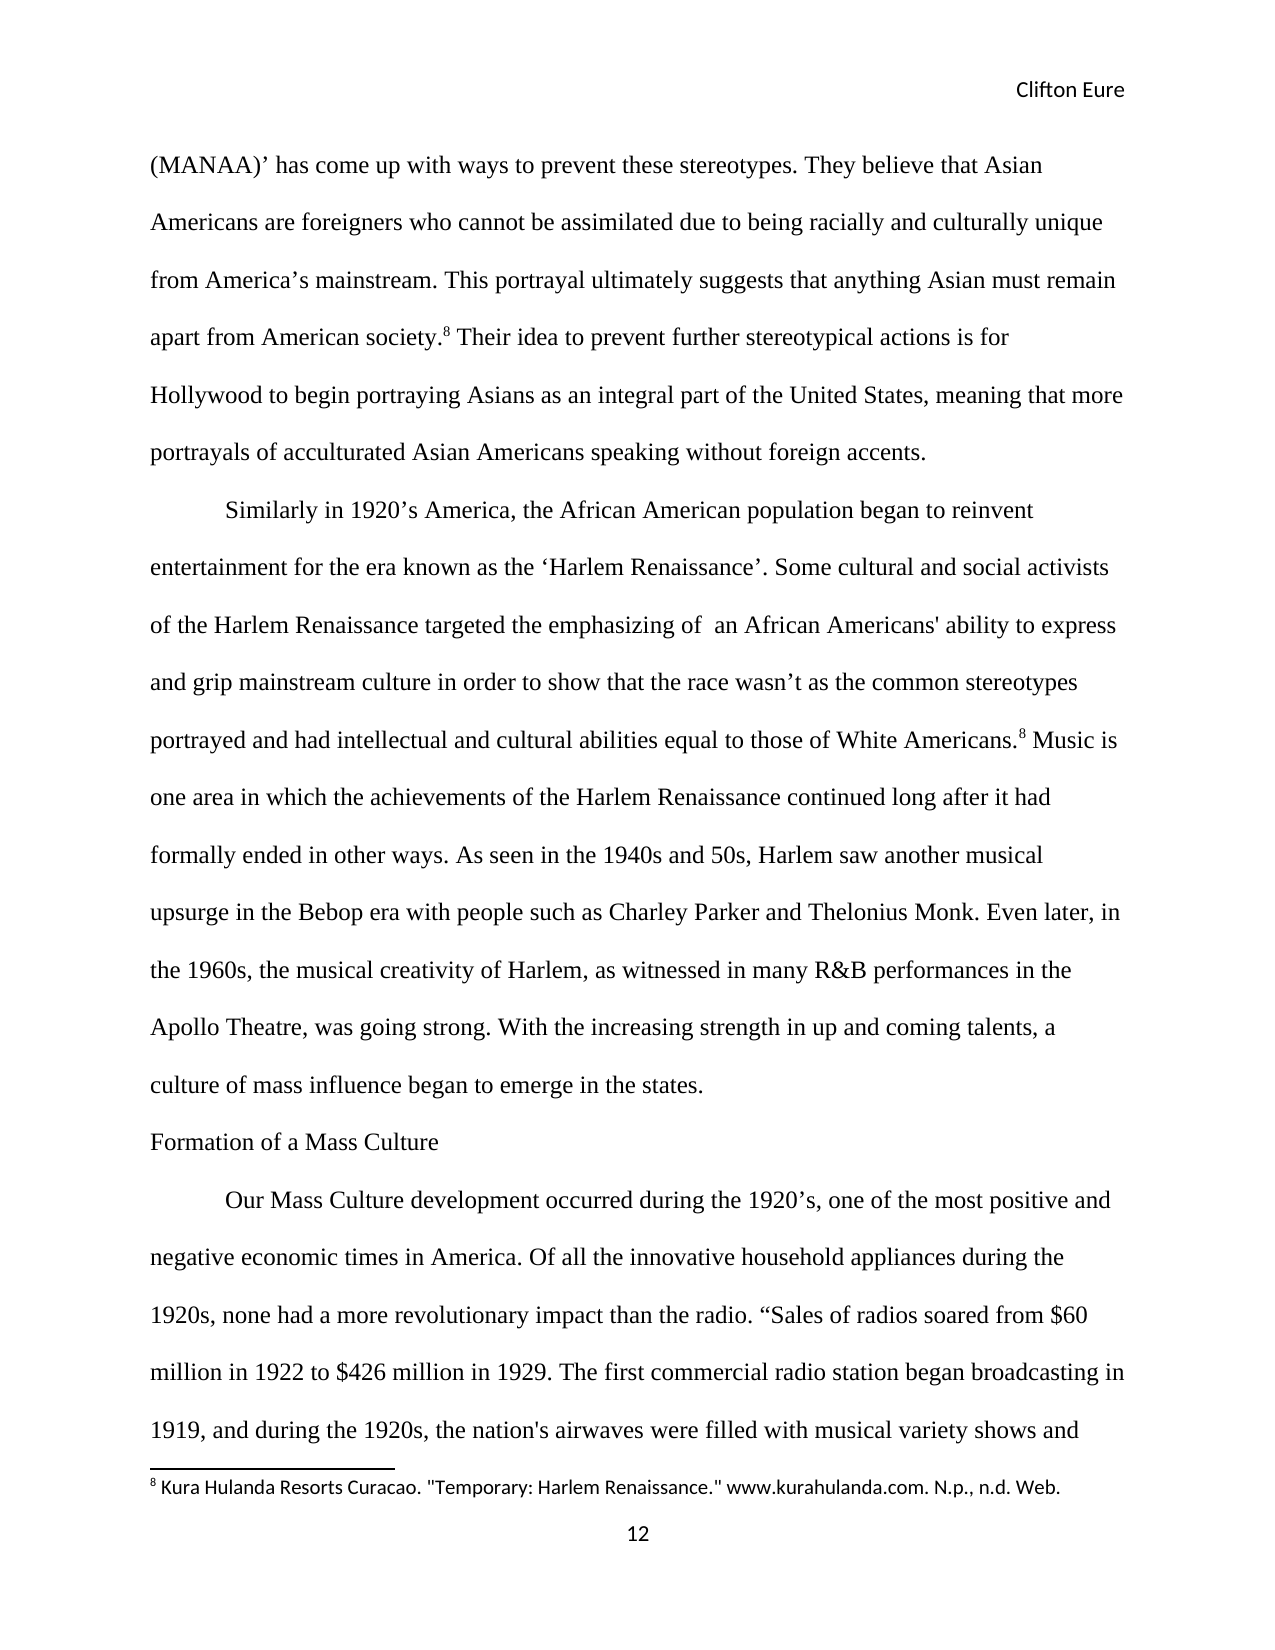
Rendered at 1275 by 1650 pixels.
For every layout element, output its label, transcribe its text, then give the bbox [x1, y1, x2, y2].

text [150, 1185, 1125, 1444]
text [150, 150, 1125, 466]
text Formation of a Mass Culture [150, 1127, 1125, 1156]
text Similarly in 1920’s America, the African American population began to reinvent entertainment for the era known as the ‘Harlem Renaissance’. Some cultural and social activists of the Harlem Renaissance targeted the emphasizing of an African Americans' ability to express and grip mainstream culture in order to show that the race wasn’t as the common stereotypes portrayed and had intellectual and cultural abilities equal to those of White Americans. Music is one area in which the achievements of the Harlem Renaissance continued long after it had formally ended in other ways. As seen in the 1940s and 50s, Harlem saw another musical upsurge in the Bebop era with people such as Charley Parker and Thelonius Monk. Even later, in the 1960s, the musical creativity of Harlem, as witnessed in many R&B performances in the Apollo Theatre, was going strong. With the increasing strength in up and coming talents, a culture of mass influence began to emerge in the states. [150, 495, 1125, 1099]
